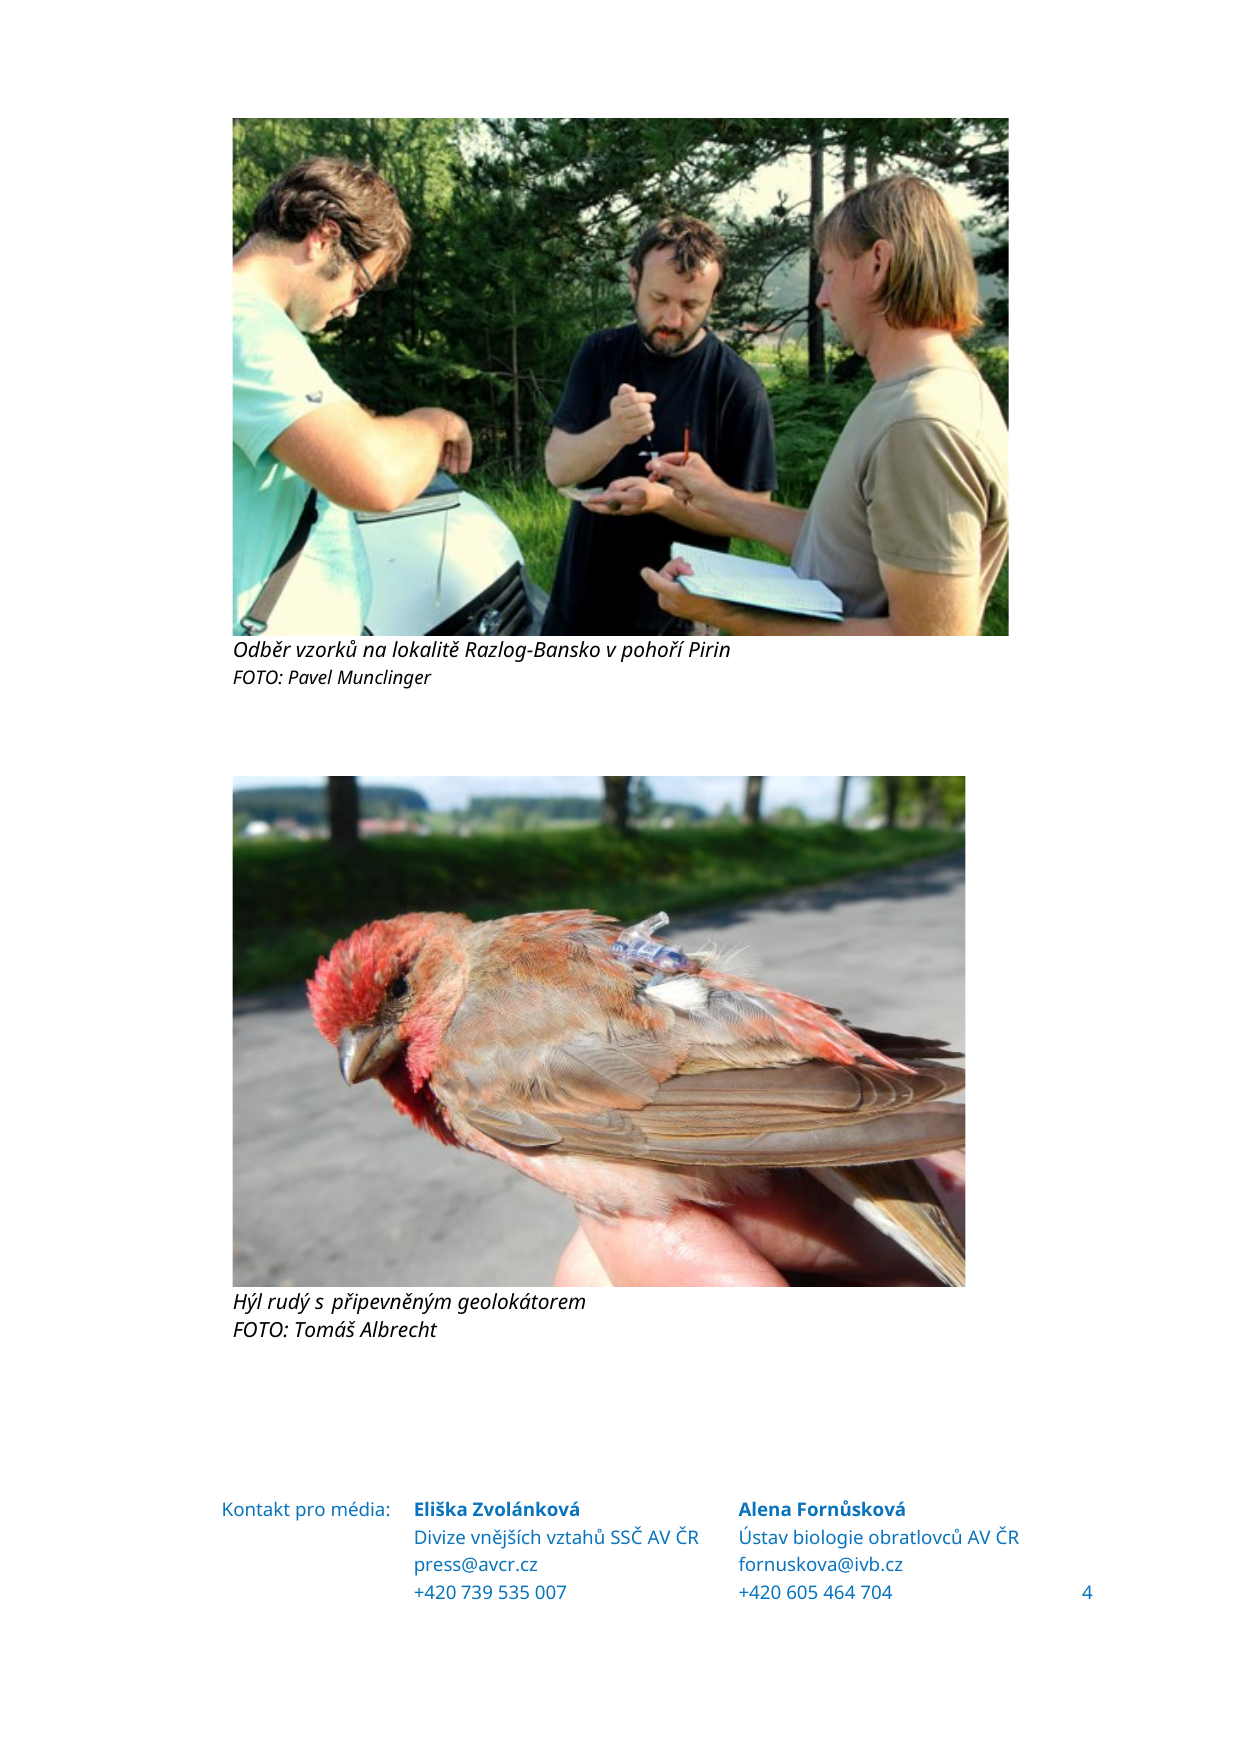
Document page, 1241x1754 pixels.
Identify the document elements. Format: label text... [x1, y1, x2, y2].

table_header Odběr vzorků na lokalitě Razlog-Bansko v pohoří Pirin FOTO: Pavel Munclinger [221, 118, 1093, 689]
picture [232, 776, 966, 1287]
picture [232, 118, 1009, 636]
table_header Hýl rudý s připevněným geolokátorem FOTO: Tomáš Albrecht [221, 776, 1093, 1344]
